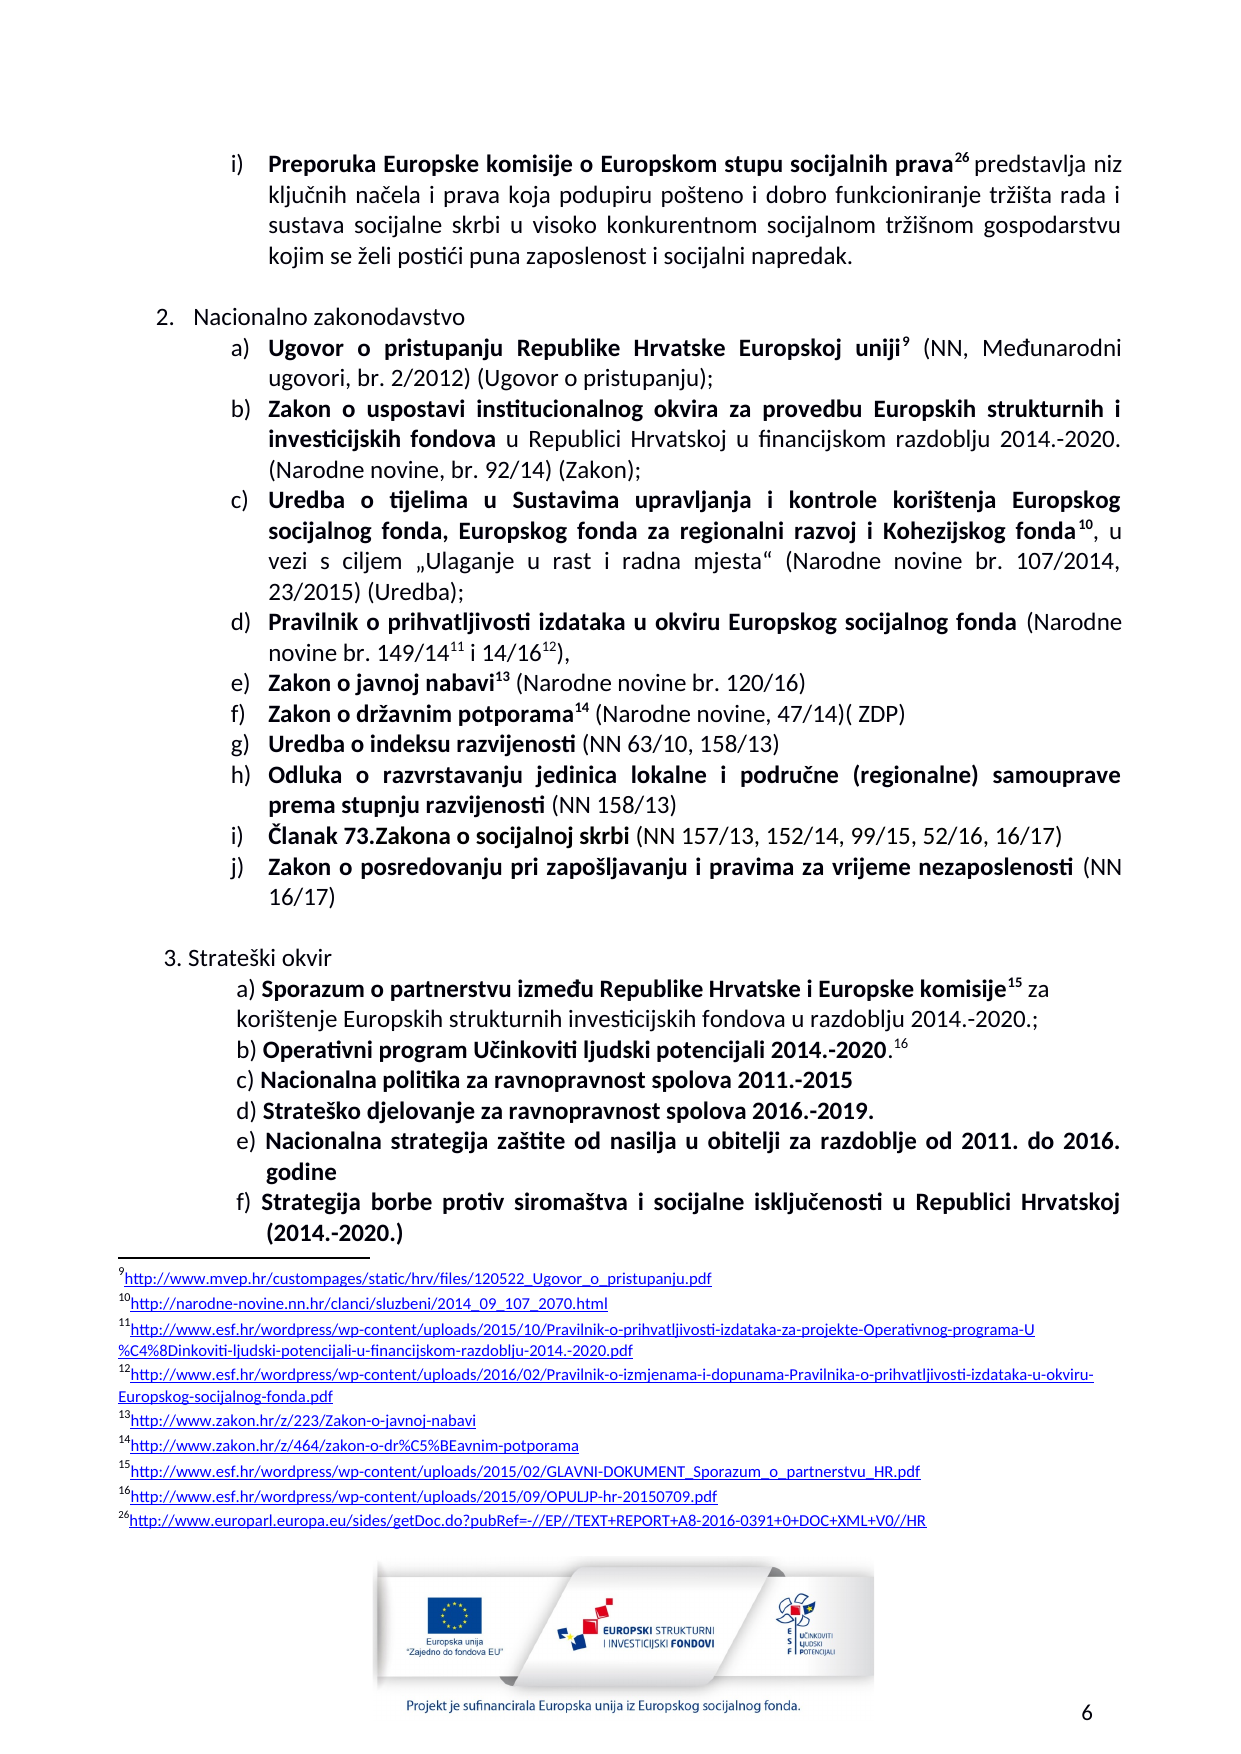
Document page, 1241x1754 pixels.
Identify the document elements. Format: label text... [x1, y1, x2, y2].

list Uredba o tijelima u Sustavima upravljanja i kontrole korištenja Europskog socijalnog fonda, Europskog fonda za regionalni razvoj i Kohezijskog fonda, u vezi s ciljem „Ulaganje u rast i radna mjesta“ (Narodne novine br. 107/2014, 23/2015) (Uredba); [231, 484, 1122, 606]
text a) Sporazum o partnerstvu između Republike Hrvatske i Europske komisije za [236, 973, 1122, 1003]
list Nacionalno zakonodavstvo [156, 301, 1122, 332]
list Odluka o razvrstavanju jedinica lokalne i područne (regionalne) samouprave prema stupnju razvijenosti (NN 158/13) [231, 759, 1122, 820]
list Zakon o javnoj nabavi (Narodne novine br. 120/16) [231, 667, 1122, 698]
list Uredba o indeksu razvijenosti (NN 63/10, 158/13) [231, 728, 1122, 759]
text 3. Strateški okvir [118, 942, 1122, 973]
list Zakon o uspostavi institucionalnog okvira za provedbu Europskih strukturnih i investicijskih fondova u Republici Hrvatskoj u financijskom razdoblju 2014.-2020. (Narodne novine, br. 92/14) (Zakon); [231, 393, 1122, 484]
list Zakon o državnim potporama (Narodne novine, 47/14)( ZDP) [231, 698, 1122, 728]
text c) Nacionalna politika za ravnopravnost spolova 2011.-2015 [161, 1064, 1122, 1095]
text korištenje Europskih strukturnih investicijskih fondova u razdoblju 2014.-2020.; [236, 1003, 1122, 1034]
list Pravilnik o prihvatljivosti izdataka u okviru Europskog socijalnog fonda (Narodne novine br. 149/14 i 14/16), [231, 606, 1122, 667]
list Zakon o posredovanju pri zapošljavanju i pravima za vrijeme nezaposlenosti (NN 16/17) [231, 851, 1122, 912]
text d) Strateško djelovanje za ravnopravnost spolova 2016.-2019. [161, 1095, 1122, 1125]
text b) Operativni program Učinkoviti ljudski potencijali 2014.-2020. [236, 1034, 1122, 1064]
picture [372, 1556, 875, 1721]
text f) Strategija borbe protiv siromaštva i socijalne isključenosti u Republici Hrvatskoj (2014.-2020.) [236, 1186, 1122, 1247]
list Ugovor o pristupanju Republike Hrvatske Europskoj uniji (NN, Međunarodni ugovori, br. 2/2012) (Ugovor o pristupanju); [231, 332, 1122, 393]
text e) Nacionalna strategija zaštite od nasilja u obitelji za razdoblje od 2011. do 2016. godine [236, 1125, 1122, 1186]
list Članak 73.Zakona o socijalnoj skrbi (NN 157/13, 152/14, 99/15, 52/16, 16/17) [231, 820, 1122, 851]
list Preporuka Europske komisije o Europskom stupu socijalnih prava26 predstavlja niz ključnih načela i prava koja podupiru pošteno i dobro funkcioniranje tržišta rada i sustava socijalne skrbi u visoko konkurentnom socijalnom tržišnom gospodarstvu kojim se želi postići puna zaposlenost i socijalni napredak. [231, 149, 1122, 271]
